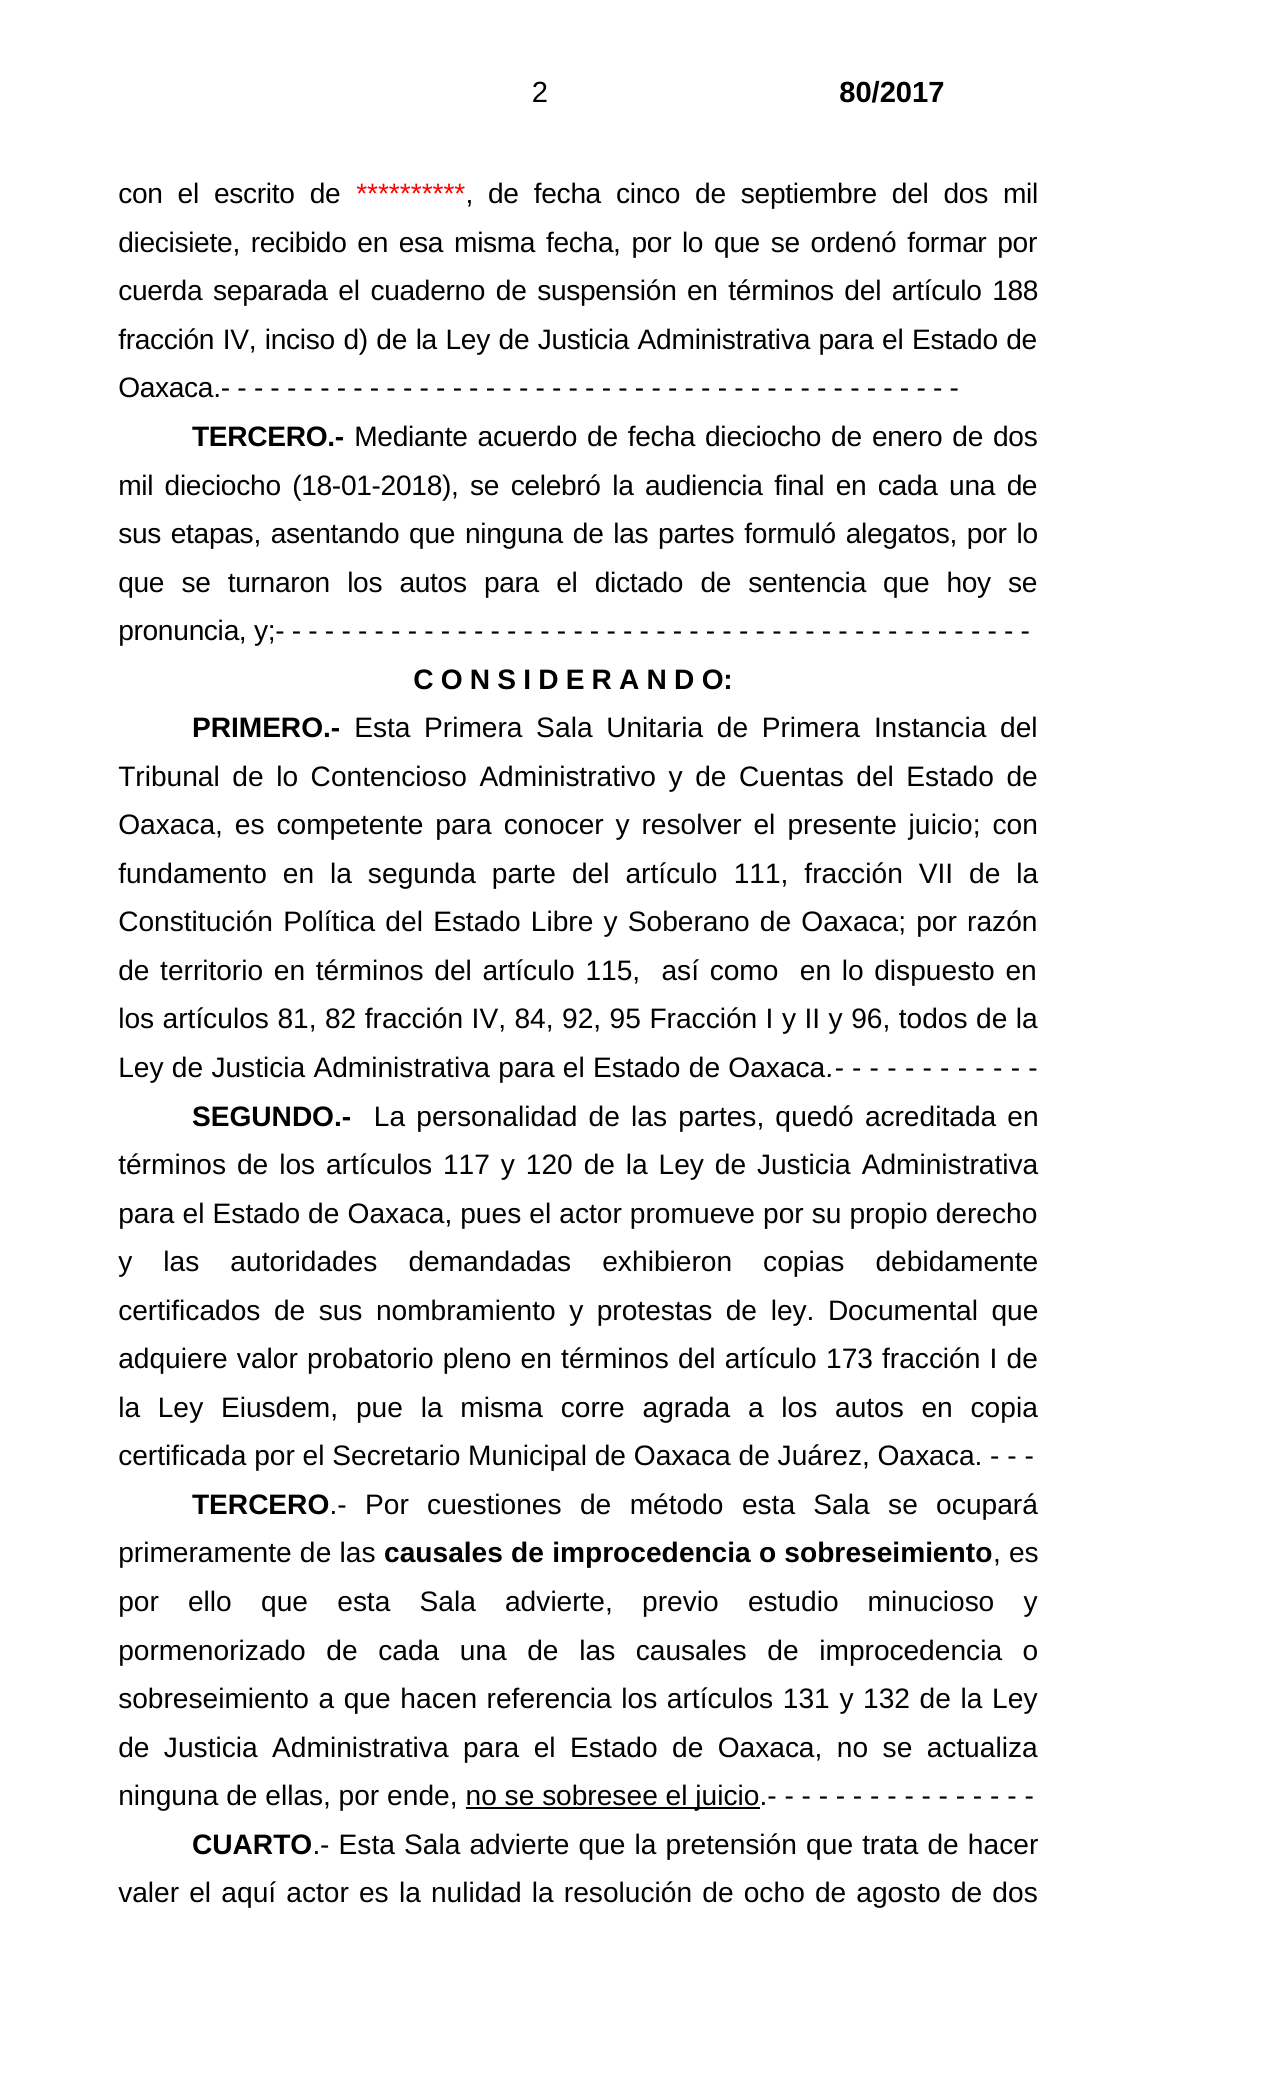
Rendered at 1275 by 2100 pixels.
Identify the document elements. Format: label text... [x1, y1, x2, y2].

text TERCERO.- Mediante acuerdo de fecha dieciocho de enero de dos mil dieciocho (18-01-2018), se celebró la audiencia final en cada una de sus etapas, asentando que ninguna de las partes formuló alegatos, por lo que se turnaron los autos para el dictado de sentencia que hoy se pronuncia, y;- - - - - - - - - - - - - - - - - - - - - - - - - - - - - - - - - - - - - - - - - - - - - - [118, 420, 1039, 646]
text TERCERO.- Por cuestiones de método esta Sala se ocupará primeramente de las causales de improcedencia o sobreseimiento, es por ello que esta Sala advierte, previo estudio minucioso y pormenorizado de cada una de las causales de improcedencia o sobreseimiento a que hacen referencia los artículos 131 y 132 de la Ley de Justicia Administrativa para el Estado de Oaxaca, no se actualiza ninguna de ellas, por ende, no se sobresee el juicio.- - - - - - - - - - - - - - - - [118, 1488, 1039, 1811]
text C O N S I D E R A N D O: [118, 663, 1039, 695]
text PRIMERO.- Esta Primera Sala Unitaria de Primera Instancia del Tribunal de lo Contencioso Administrativo y de Cuentas del Estado de Oaxaca, es competente para conocer y resolver el presente juicio; con fundamento en la segunda parte del artículo 111, fracción VII de la Constitución Política del Estado Libre y Soberano de Oaxaca; por razón de territorio en términos del artículo 115, así como en lo dispuesto en los artículos 81, 82 fracción IV, 84, 92, 95 Fracción I y II y 96, todos de la Ley de Justicia Administrativa para el Estado de Oaxaca.- - - - - - - - - - - - SEGUNDO.- La personalidad de las partes, quedó acreditada en términos de los artículos 117 y 120 de la Ley de Justicia Administrativa para el Estado de Oaxaca, pues el actor promueve por su propio derecho y las autoridades demandadas exhibieron copias debidamente certificados de sus nombramiento y protestas de ley. Documental que adquiere valor probatorio pleno en términos del artículo 173 fracción I de la Ley Eiusdem, pue la misma corre agrada a los autos en copia certificada por el Secretario Municipal de Oaxaca de Juárez, Oaxaca. - - - [118, 711, 1039, 1472]
